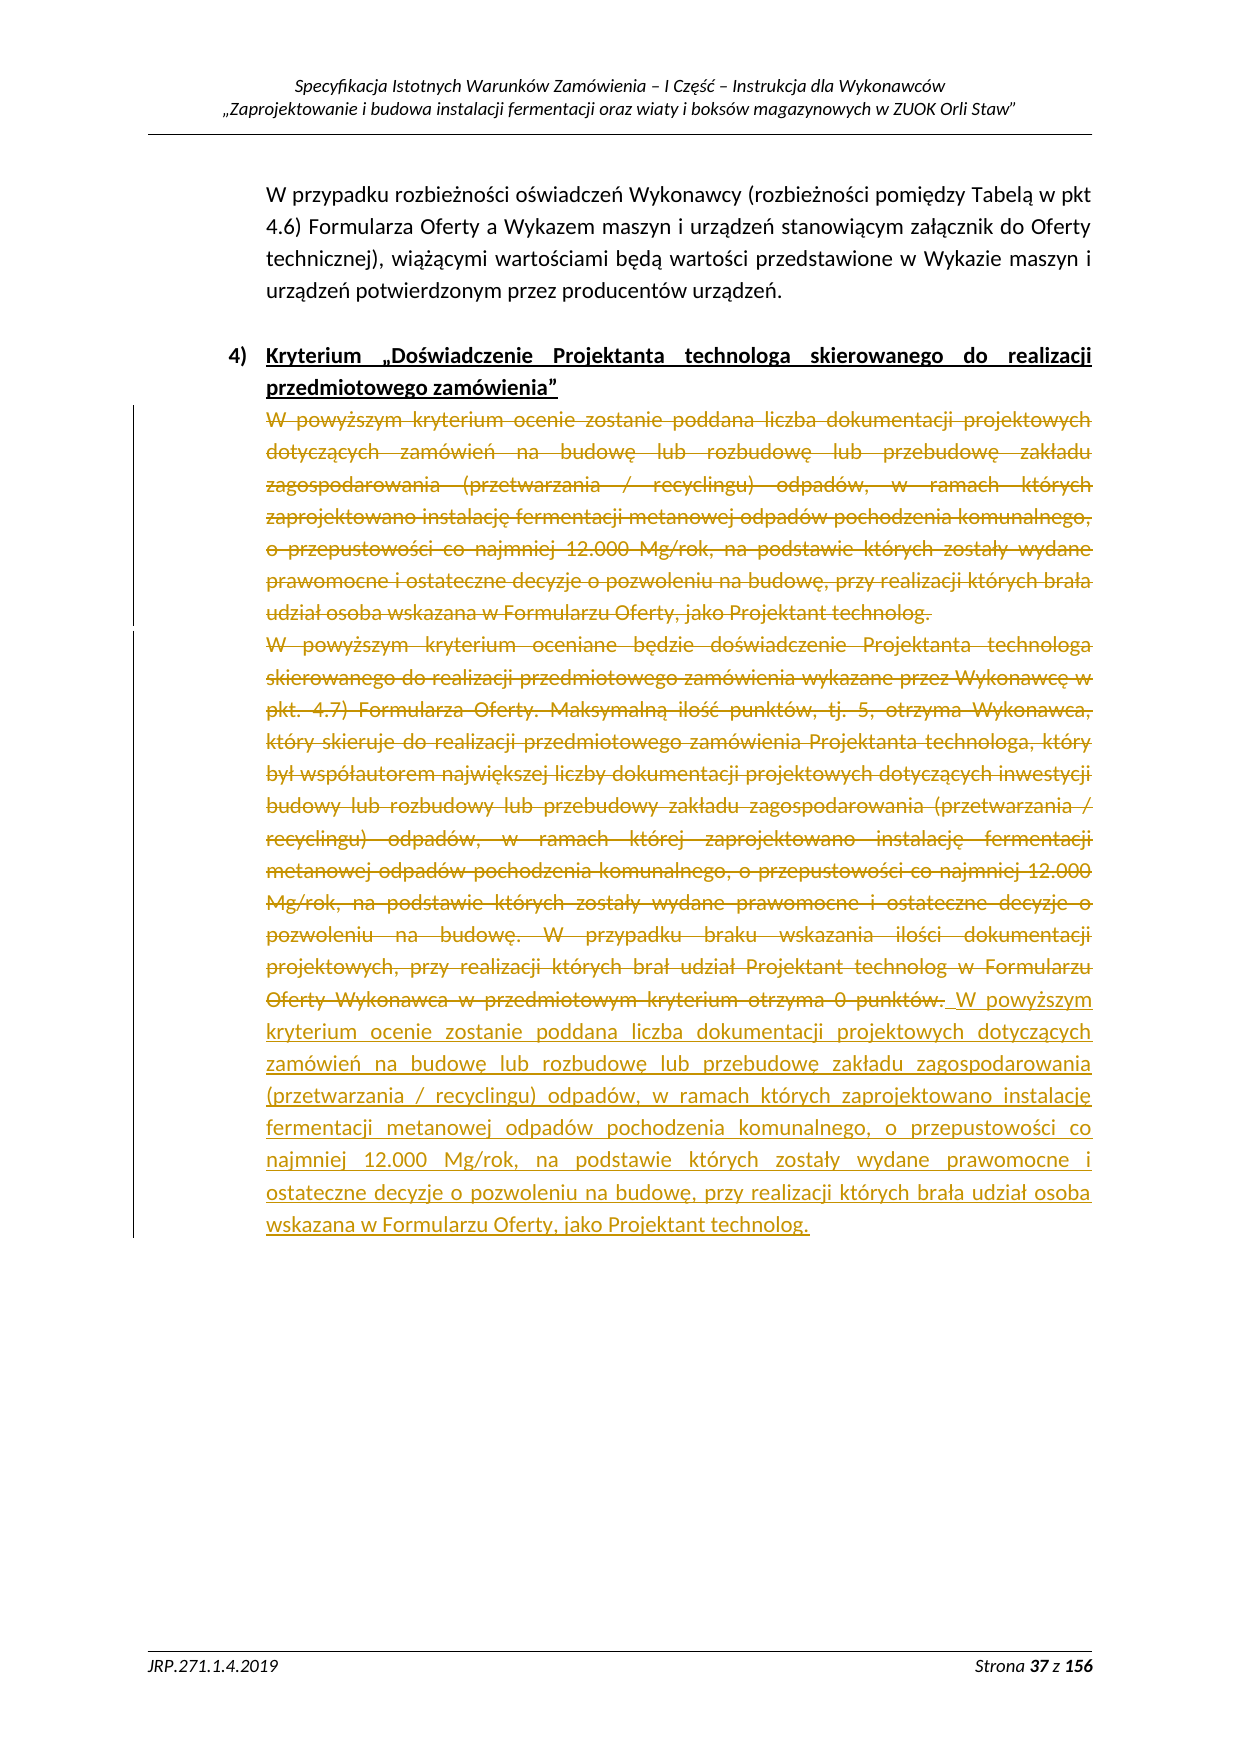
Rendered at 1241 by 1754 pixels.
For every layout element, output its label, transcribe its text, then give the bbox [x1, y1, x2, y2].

list W przypadku rozbieżności oświadczeń Wykonawcy (rozbieżności pomiędzy Tabelą w pkt 4.6) Formularza Oferty a Wykazem maszyn i urządzeń stanowiącym załącznik do Oferty technicznej), wiążącymi wartościami będą wartości przedstawione w Wykazie maszyn i urządzeń potwierdzonym przez producentów urządzeń. [266, 180, 1092, 304]
list Kryterium „Doświadczenie Projektanta technologa skierowanego do realizacji przedmiotowego zamówienia” [228, 341, 1092, 401]
